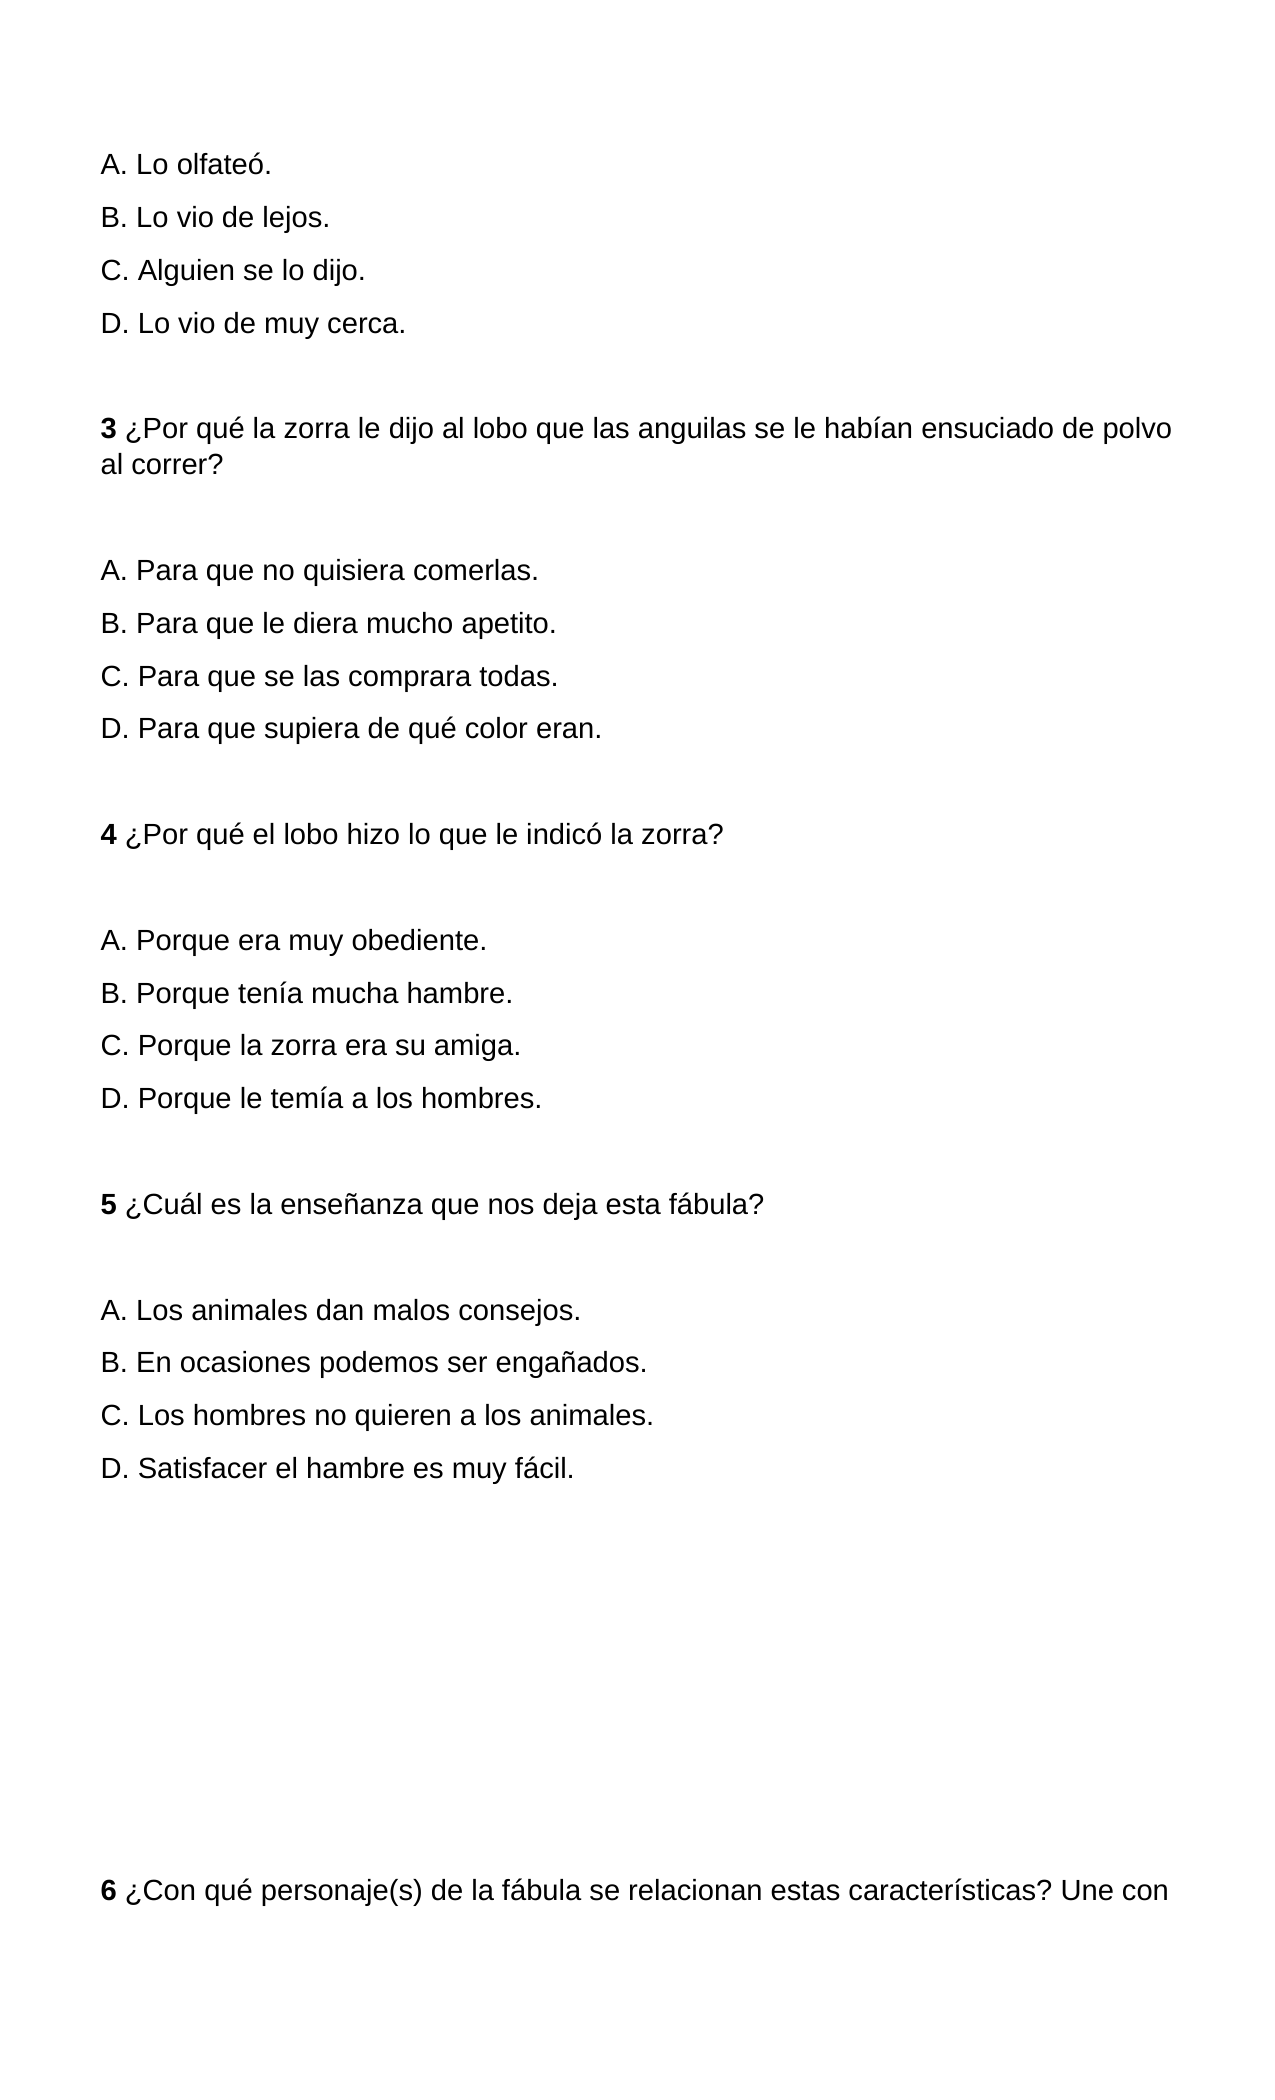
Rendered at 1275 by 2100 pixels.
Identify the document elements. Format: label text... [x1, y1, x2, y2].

text D. Satisfacer el hambre es muy fácil. [100, 1451, 1174, 1484]
text B. Porque tenía mucha hambre. [100, 976, 1174, 1009]
text B. Para que le diera mucho apetito. [100, 606, 1174, 639]
text D. Para que supiera de qué color eran. [100, 712, 1174, 745]
text C. Porque la zorra era su amiga. [100, 1028, 1174, 1062]
text D. Porque le temía a los hombres. [100, 1081, 1174, 1115]
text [100, 1873, 1174, 1907]
text A. Lo olfateó. [100, 147, 1174, 181]
text B. Lo vio de lejos. [100, 200, 1174, 234]
text C. Los hombres no quieren a los animales. [100, 1398, 1174, 1432]
text C. Para que se las comprara todas. [100, 659, 1174, 692]
text 5 ¿Cuál es la enseñanza que nos deja esta fábula? [100, 1187, 1174, 1220]
text D. Lo vio de muy cerca. [100, 306, 1174, 339]
text 4 ¿Por qué el lobo hizo lo que le indicó la zorra? [100, 817, 1174, 851]
text A. Porque era muy obediente. [100, 923, 1174, 956]
text 3 ¿Por qué la zorra le dijo al lobo que las anguilas se le habían ensuciado de polvo al correr? [100, 411, 1174, 481]
text C. Alguien se lo dijo. [100, 253, 1174, 286]
text A. Para que no quisiera comerlas. [100, 553, 1174, 587]
text B. En ocasiones podemos ser engañados. [100, 1345, 1174, 1379]
text A. Los animales dan malos consejos. [100, 1292, 1174, 1326]
